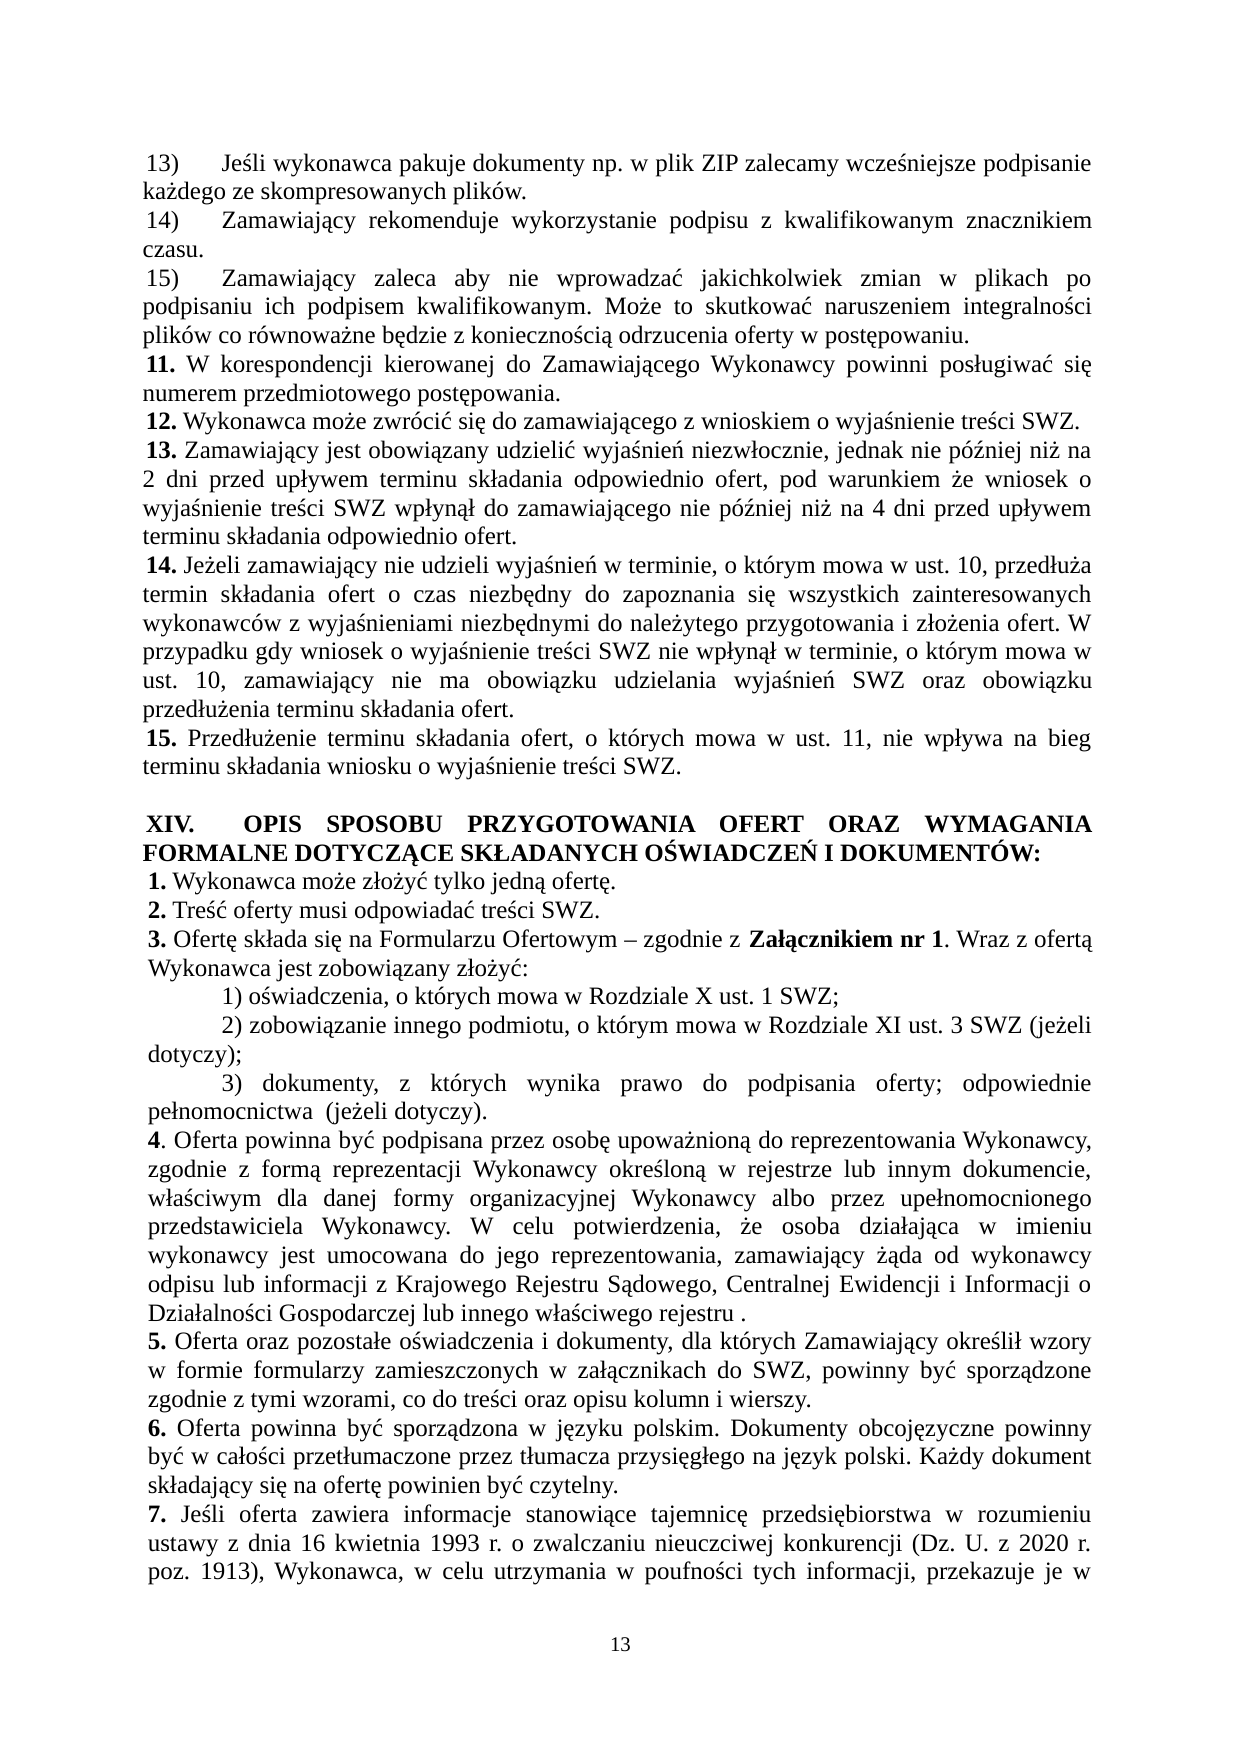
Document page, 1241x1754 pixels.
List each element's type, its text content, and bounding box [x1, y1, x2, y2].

text 3. Ofertę składa się na Formularzu Ofertowym – zgodnie z Załącznikiem nr 1. Wraz z ofertą Wykonawca jest zobowiązany złożyć: [148, 924, 1093, 981]
text 3) dokumenty, z których wynika prawo do podpisania oferty; odpowiednie pełnomocnictwa (jeżeli dotyczy). [148, 1068, 1093, 1125]
text 14. Jeżeli zamawiający nie udzieli wyjaśnień w terminie, o którym mowa w ust. 10, przedłuża termin składania ofert o czas niezbędny do zapoznania się wszystkich zainteresowanych wykonawców z wyjaśnieniami niezbędnymi do należytego przygotowania i złożenia ofert. W przypadku gdy wniosek o wyjaśnienie treści SWZ nie wpłynął w terminie, o którym mowa w ust. 10, zamawiający nie ma obowiązku udzielania wyjaśnień SWZ oraz obowiązku przedłużenia terminu składania ofert. [142, 550, 1093, 723]
text 1. Wykonawca może złożyć tylko jedną ofertę. [148, 866, 1093, 895]
text 2. Treść oferty musi odpowiadać treści SWZ. [148, 895, 1093, 924]
text XIV. OPIS SPOSOBU PRZYGOTOWANIA OFERT ORAZ WYMAGANIA FORMALNE DOTYCZĄCE SKŁADANYCH OŚWIADCZEŃ I DOKUMENTÓW: [142, 809, 1093, 866]
text 4. Oferta powinna być podpisana przez osobę upoważnioną do reprezentowania Wykonawcy, zgodnie z formą reprezentacji Wykonawcy określoną w rejestrze lub innym dokumencie, właściwym dla danej formy organizacyjnej Wykonawcy albo przez upełnomocnionego przedstawiciela Wykonawcy. W celu potwierdzenia, że osoba działająca w imieniu wykonawcy jest umocowana do jego reprezentowania, zamawiający żąda od wykonawcy odpisu lub informacji z Krajowego Rejestru Sądowego, Centralnej Ewidencji i Informacji o Działalności Gospodarczej lub innego właściwego rejestru . [148, 1125, 1093, 1326]
text 12. Wykonawca może zwrócić się do zamawiającego z wnioskiem o wyjaśnienie treści SWZ. [142, 406, 1093, 435]
text 6. Oferta powinna być sporządzona w języku polskim. Dokumenty obcojęzyczne powinny być w całości przetłumaczone przez tłumacza przysięgłego na język polski. Każdy dokument składający się na ofertę powinien być czytelny. [148, 1413, 1093, 1499]
text 15) Zamawiający zaleca aby nie wprowadzać jakichkolwiek zmian w plikach po podpisaniu ich podpisem kwalifikowanym. Może to skutkować naruszeniem integralności plików co równoważne będzie z koniecznością odrzucenia oferty w postępowaniu. [142, 263, 1093, 349]
text 2) zobowiązanie innego podmiotu, o którym mowa w Rozdziale XI ust. 3 SWZ (jeżeli dotyczy); [148, 1010, 1093, 1068]
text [148, 1499, 1093, 1585]
text 5. Oferta oraz pozostałe oświadczenia i dokumenty, dla których Zamawiający określił wzory w formie formularzy zamieszczonych w załącznikach do SWZ, powinny być sporządzone zgodnie z tymi wzorami, co do treści oraz opisu kolumn i wierszy. [148, 1326, 1093, 1413]
text 14) Zamawiający rekomenduje wykorzystanie podpisu z kwalifikowanym znacznikiem czasu. [142, 205, 1093, 263]
text 1) oświadczenia, o których mowa w Rozdziale X ust. 1 SWZ; [148, 981, 1093, 1010]
text 13. Zamawiający jest obowiązany udzielić wyjaśnień niezwłocznie, jednak nie później niż na 2 dni przed upływem terminu składania odpowiednio ofert, pod warunkiem że wniosek o wyjaśnienie treści SWZ wpłynął do zamawiającego nie później niż na 4 dni przed upływem terminu składania odpowiednio ofert. [142, 435, 1093, 550]
text 15. Przedłużenie terminu składania ofert, o których mowa w ust. 11, nie wpływa na bieg terminu składania wniosku o wyjaśnienie treści SWZ. [142, 723, 1093, 780]
text 11. W korespondencji kierowanej do Zamawiającego Wykonawcy powinni posługiwać się numerem przedmiotowego postępowania. [142, 349, 1093, 406]
text 13) Jeśli wykonawca pakuje dokumenty np. w plik ZIP zalecamy wcześniejsze podpisanie każdego ze skompresowanych plików. [142, 148, 1093, 205]
